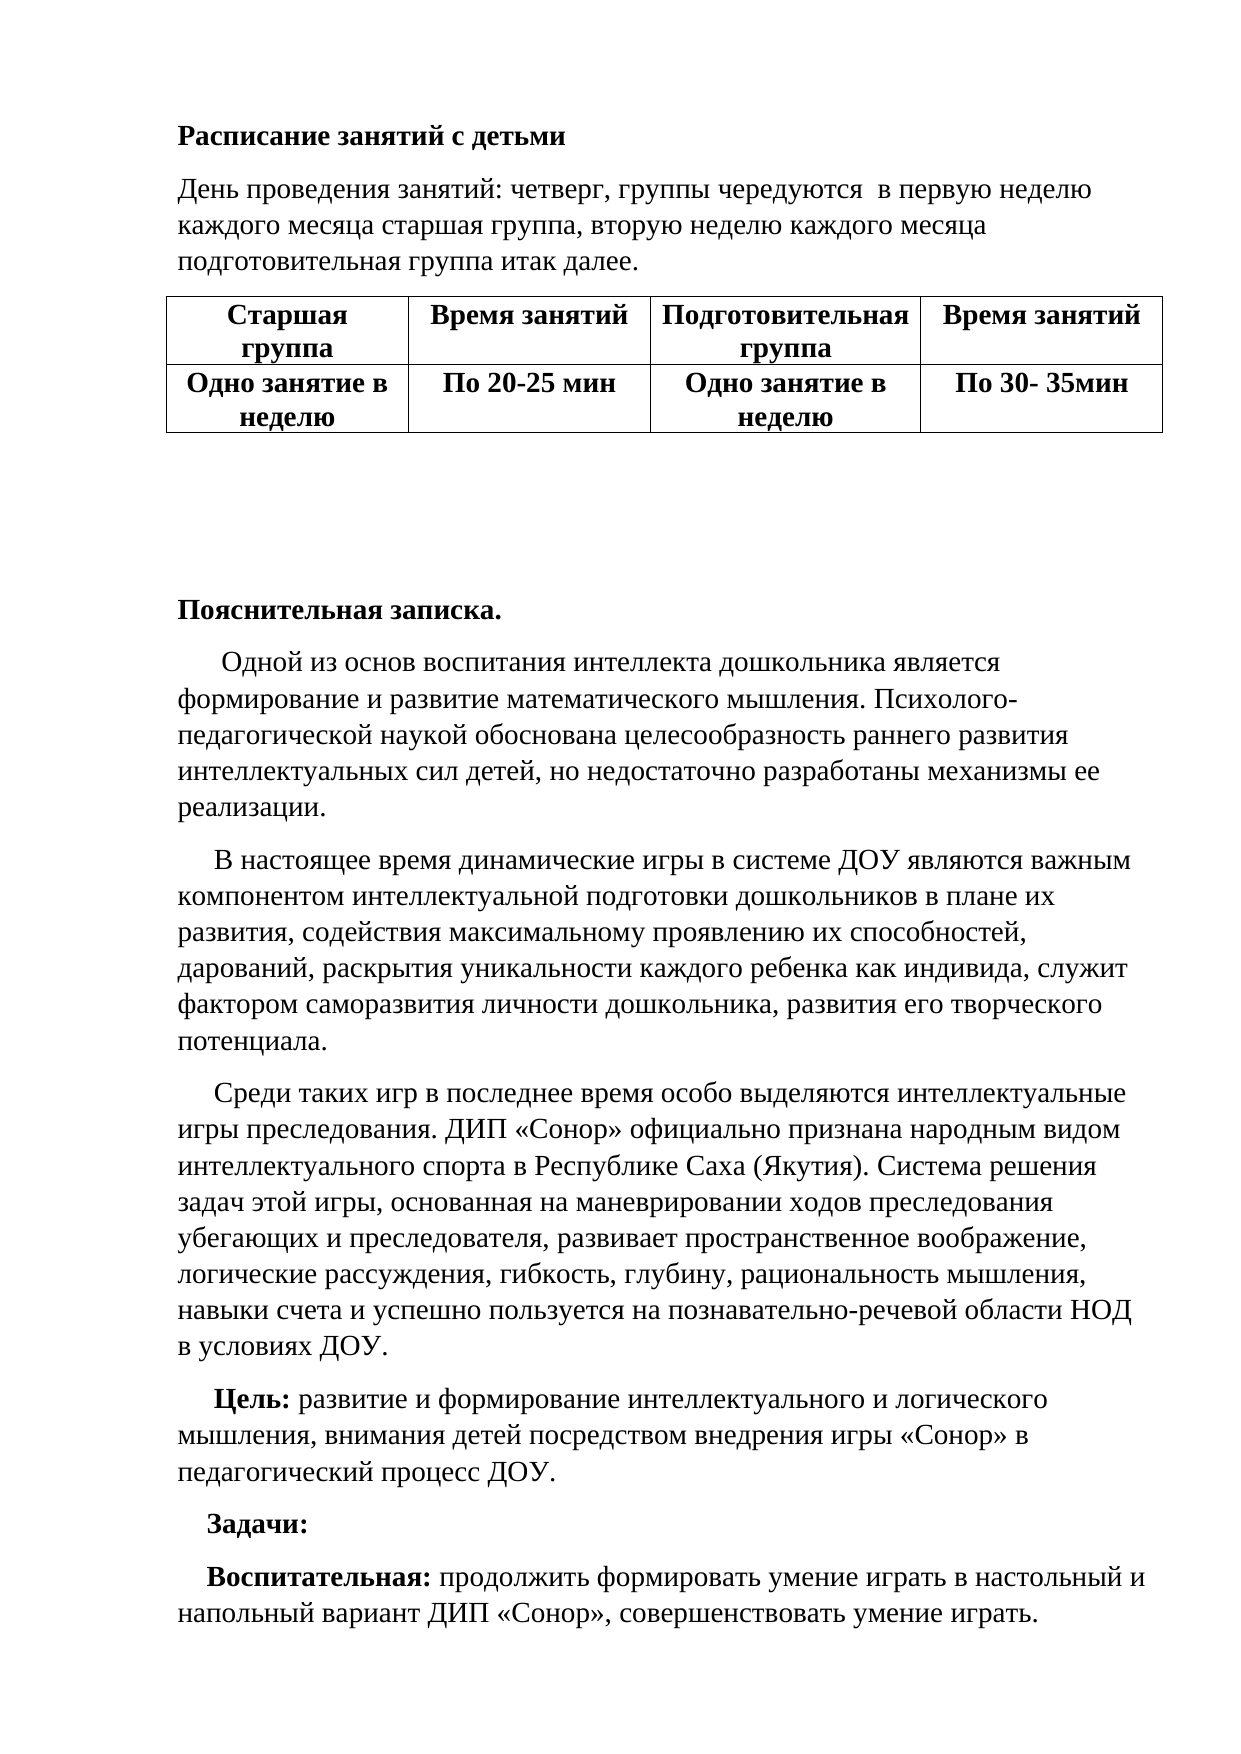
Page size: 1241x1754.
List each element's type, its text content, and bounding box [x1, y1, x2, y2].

text Одной из основ воспитания интеллекта дошкольника является формирование и развитие математического мышления. Психолого-педагогической наукой обоснована целесообразность раннего развития интеллектуальных сил детей, но недостаточно разработаны механизмы ее реализации. [177, 644, 1152, 823]
table_header Старшая группа [167, 297, 408, 364]
text В настоящее время динамические игры в системе ДОУ являются важным компонентом интеллектуальной подготовки дошкольников в плане их развития, содействия максимальному проявлению их способностей, дарований, раскрытия уникальности каждого ребенка как индивида, служит фактором саморазвития личности дошкольника, развития его творческого потенциала. [177, 842, 1152, 1056]
table_header Подготовительная группа [651, 297, 920, 364]
text Задачи: [177, 1506, 1152, 1540]
text Цель: развитие и формирование интеллектуального и логического мышления, внимания детей посредством внедрения игры «Сонор» в педагогический процесс ДОУ. [177, 1381, 1152, 1487]
table_cell По 20-25 мин [409, 365, 650, 432]
table_header Время занятий [409, 297, 650, 364]
text День проведения занятий: четверг, группы чередуются в первую неделю каждого месяца старшая группа, вторую неделю каждого месяца подготовительная группа итак далее. [177, 171, 1152, 277]
table_cell Одно занятие в неделю [167, 365, 408, 432]
table_cell Одно занятие в неделю [651, 365, 920, 432]
text Пояснительная записка. [177, 592, 1152, 625]
text Воспитательная: продолжить формировать умение играть в настольный и напольный вариант ДИП «Сонор», совершенствовать умение играть. [177, 1559, 1152, 1629]
table_cell По 30- 35мин [921, 365, 1162, 432]
text Среди таких игр в последнее время особо выделяются интеллектуальные игры преследования. ДИП «Сонор» официально признана народным видом интеллектуального спорта в Республике Саха (Якутия). Система решения задач этой игры, основанная на маневрировании ходов преследования убегающих и преследователя, развивает пространственное воображение, логические рассуждения, гибкость, глубину, рациональность мышления, навыки счета и успешно пользуется на познавательно-речевой области НОД в условиях ДОУ. [177, 1076, 1152, 1362]
table_header Время занятий [921, 297, 1162, 364]
text Расписание занятий с детьми [177, 118, 1152, 152]
